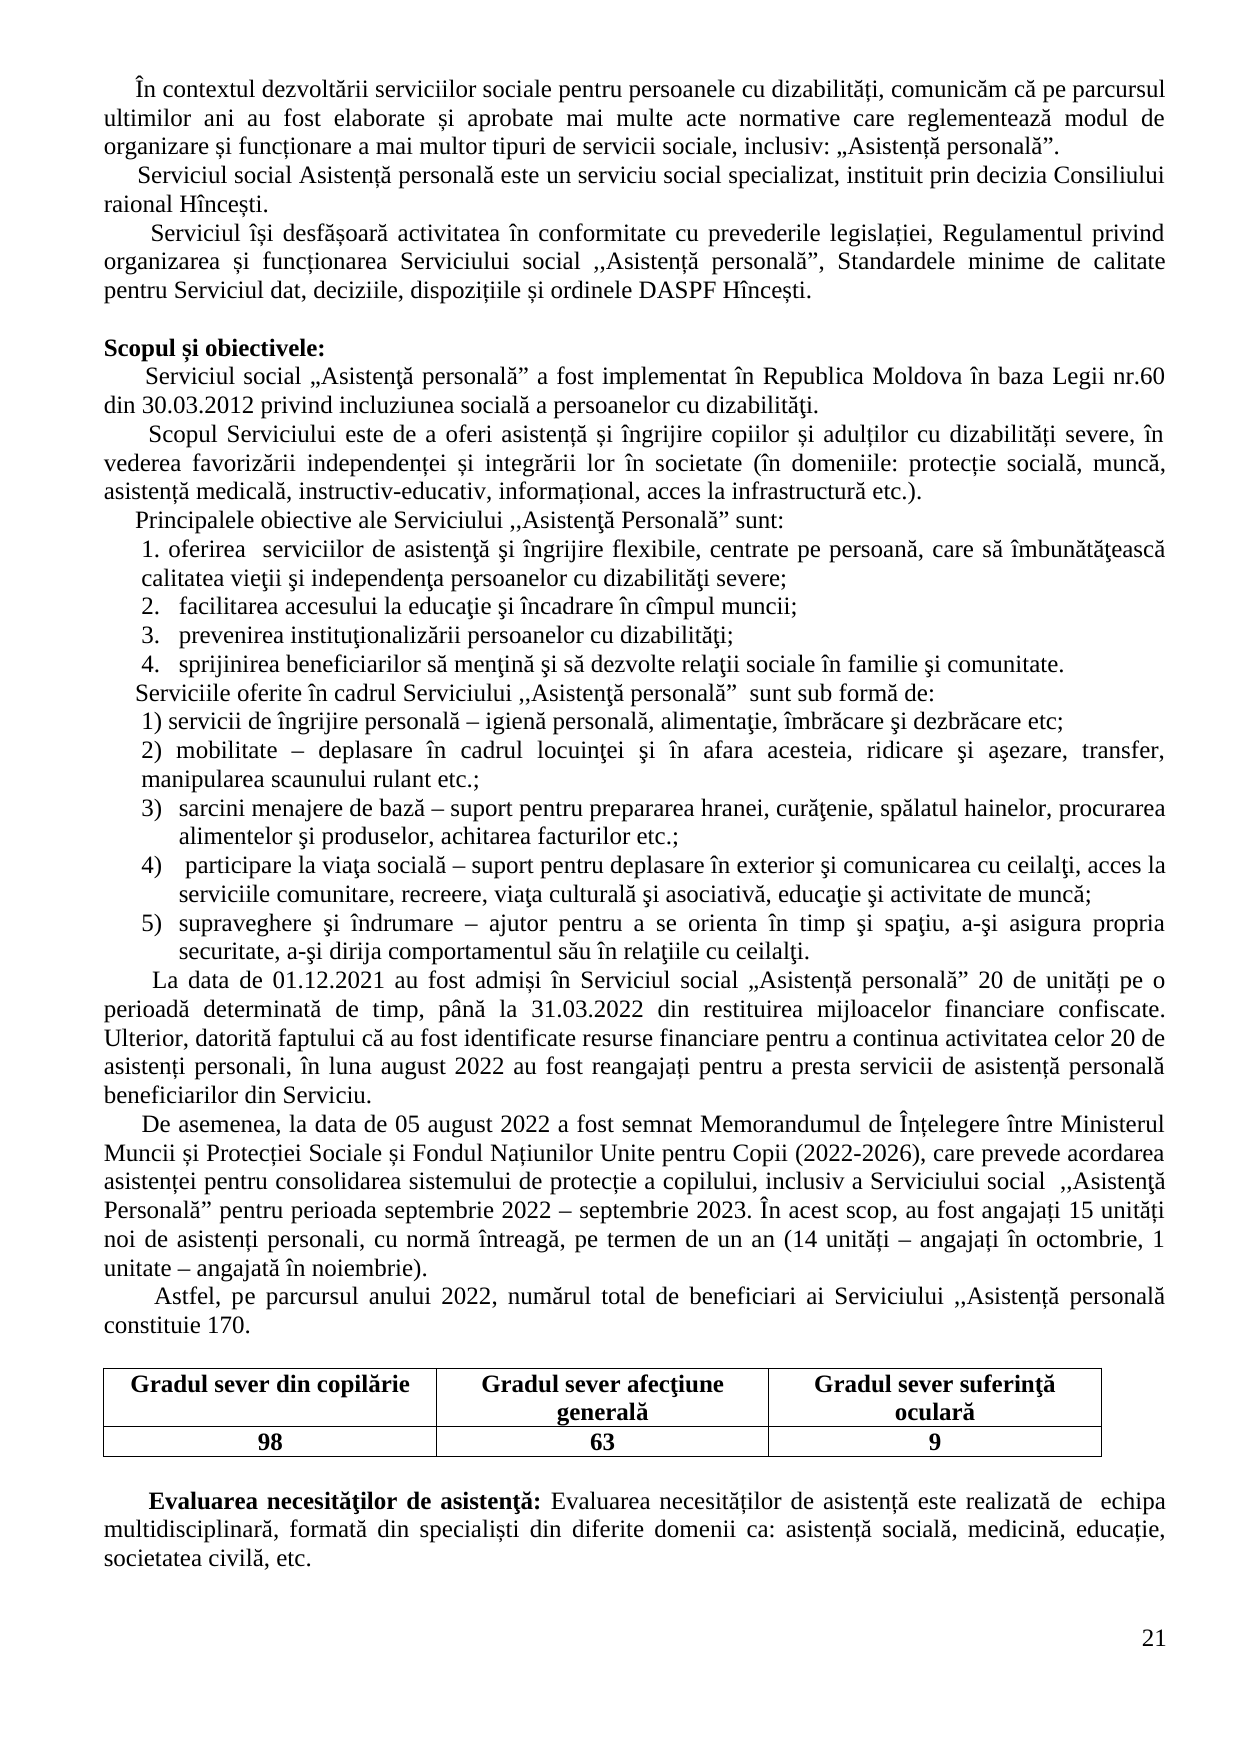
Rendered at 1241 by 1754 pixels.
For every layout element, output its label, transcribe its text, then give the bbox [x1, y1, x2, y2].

list facilitarea accesului la educaţie şi încadrare în cîmpul muncii; [141, 591, 1167, 620]
text Serviciul își desfășoară activitatea în conformitate cu prevederile legislației, Regulamentul privind organizarea și funcționarea Serviciului social ,,Asistență personală”, Standardele minime de calitate pentru Serviciul dat, deciziile, dispozițiile și ordinele DASPF Hîncești. [103, 218, 1167, 304]
list prevenirea instituţionalizării persoanelor cu dizabilităţi; [141, 620, 1167, 649]
text 1. oferirea serviciilor de asistenţă şi îngrijire flexibile, centrate pe persoană, care să îmbunătăţească calitatea vieţii şi independenţa persoanelor cu dizabilităţi severe; [141, 534, 1167, 591]
text De asemenea, la data de 05 august 2022 a fost semnat Memorandumul de Înțelegere între Ministerul Muncii și Protecției Sociale și Fondul Națiunilor Unite pentru Copii (2022-2026), care prevede acordarea asistenței pentru consolidarea sistemului de protecție a copilului, inclusiv a Serviciului social ,,Asistenţă Personală” pentru perioada septembrie 2022 – septembrie 2023. În acest scop, au fost angajați 15 unități noi de asistenți personali, cu normă întreagă, pe termen de un an (14 unități – angajați în octombrie, 1 unitate – angajată în noiembrie). [103, 1109, 1167, 1281]
table_cell 63 [437, 1427, 768, 1456]
list sprijinirea beneficiarilor să menţină şi să dezvolte relaţii sociale în familie şi comunitate. [141, 649, 1167, 678]
text 1) servicii de îngrijire personală – igienă personală, alimentaţie, îmbrăcare şi dezbrăcare etc; [141, 706, 1167, 735]
text Evaluarea necesităţilor de asistenţă: Evaluarea necesităților de asistență este realizată de echipa multidisciplinară, formată din specialiști din diferite domenii ca: asistență socială, medicină, educație, societatea civilă, etc. [103, 1486, 1167, 1572]
text Serviciul social Asistență personală este un serviciu social specializat, instituit prin decizia Consiliului raional Hîncești. [103, 160, 1167, 218]
text Principalele obiective ale Serviciului ,,Asistenţă Personală” sunt: [103, 505, 1167, 534]
text Serviciile oferite în cadrul Serviciului ,,Asistenţă personală” sunt sub formă de: [103, 678, 1167, 706]
table_cell 9 [769, 1427, 1101, 1456]
text Scopul și obiectivele: [103, 333, 1167, 361]
text Astfel, pe parcursul anului 2022, numărul total de beneficiari ai Serviciului ,,Asistență personală constituie 170. [103, 1281, 1167, 1339]
text Serviciul social „Asistenţă personală” a fost implementat în Republica Moldova în baza Legii nr.60 din 30.03.2012 privind incluziunea socială a persoanelor cu dizabilităţi. [103, 361, 1167, 419]
table_header Gradul sever afecţiune generală [437, 1369, 768, 1426]
text La data de 01.12.2021 au fost admiși în Serviciul social „Asistență personală” 20 de unități pe o perioadă determinată de timp, până la 31.03.2022 din restituirea mijloacelor financiare confiscate. Ulterior, datorită faptului că au fost identificate resurse financiare pentru a continua activitatea celor 20 de asistenți personali, în luna august 2022 au fost reangajați pentru a presta servicii de asistență personală beneficiarilor din Serviciu. [103, 965, 1167, 1109]
table_cell 98 [104, 1427, 436, 1456]
table_header Gradul sever suferinţă oculară [769, 1369, 1101, 1426]
text Scopul Serviciului este de a oferi asistență și îngrijire copiilor și adulților cu dizabilități severe, în vederea favorizării independenței și integrării lor în societate (în domeniile: protecție socială, muncă, asistență medicală, instructiv-educativ, informațional, acces la infrastructură etc.). [103, 419, 1167, 505]
text În contextul dezvoltării serviciilor sociale pentru persoanele cu dizabilități, comunicăm că pe parcursul ultimilor ani au fost elaborate și aprobate mai multe acte normative care reglementează modul de organizare și funcționare a mai multor tipuri de servicii sociale, inclusiv: „Asistență personală”. [103, 74, 1167, 160]
table_header Gradul sever din copilărie [104, 1369, 436, 1426]
text 2) mobilitate – deplasare în cadrul locuinţei şi în afara acesteia, ridicare şi aşezare, transfer, manipularea scaunului rulant etc.; [141, 735, 1167, 793]
list sarcini menajere de bază – suport pentru prepararea hranei, curăţenie, spălatul hainelor, procurarea alimentelor şi produselor, achitarea facturilor etc.; [141, 793, 1167, 850]
list participare la viaţa socială – suport pentru deplasare în exterior şi comunicarea cu ceilalţi, acces la serviciile comunitare, recreere, viaţa culturală şi asociativă, educaţie şi activitate de muncă; [141, 850, 1167, 908]
list supraveghere şi îndrumare – ajutor pentru a se orienta în timp şi spaţiu, a-şi asigura propria securitate, a-şi dirija comportamentul său în relaţiile cu ceilalţi. [141, 908, 1167, 965]
